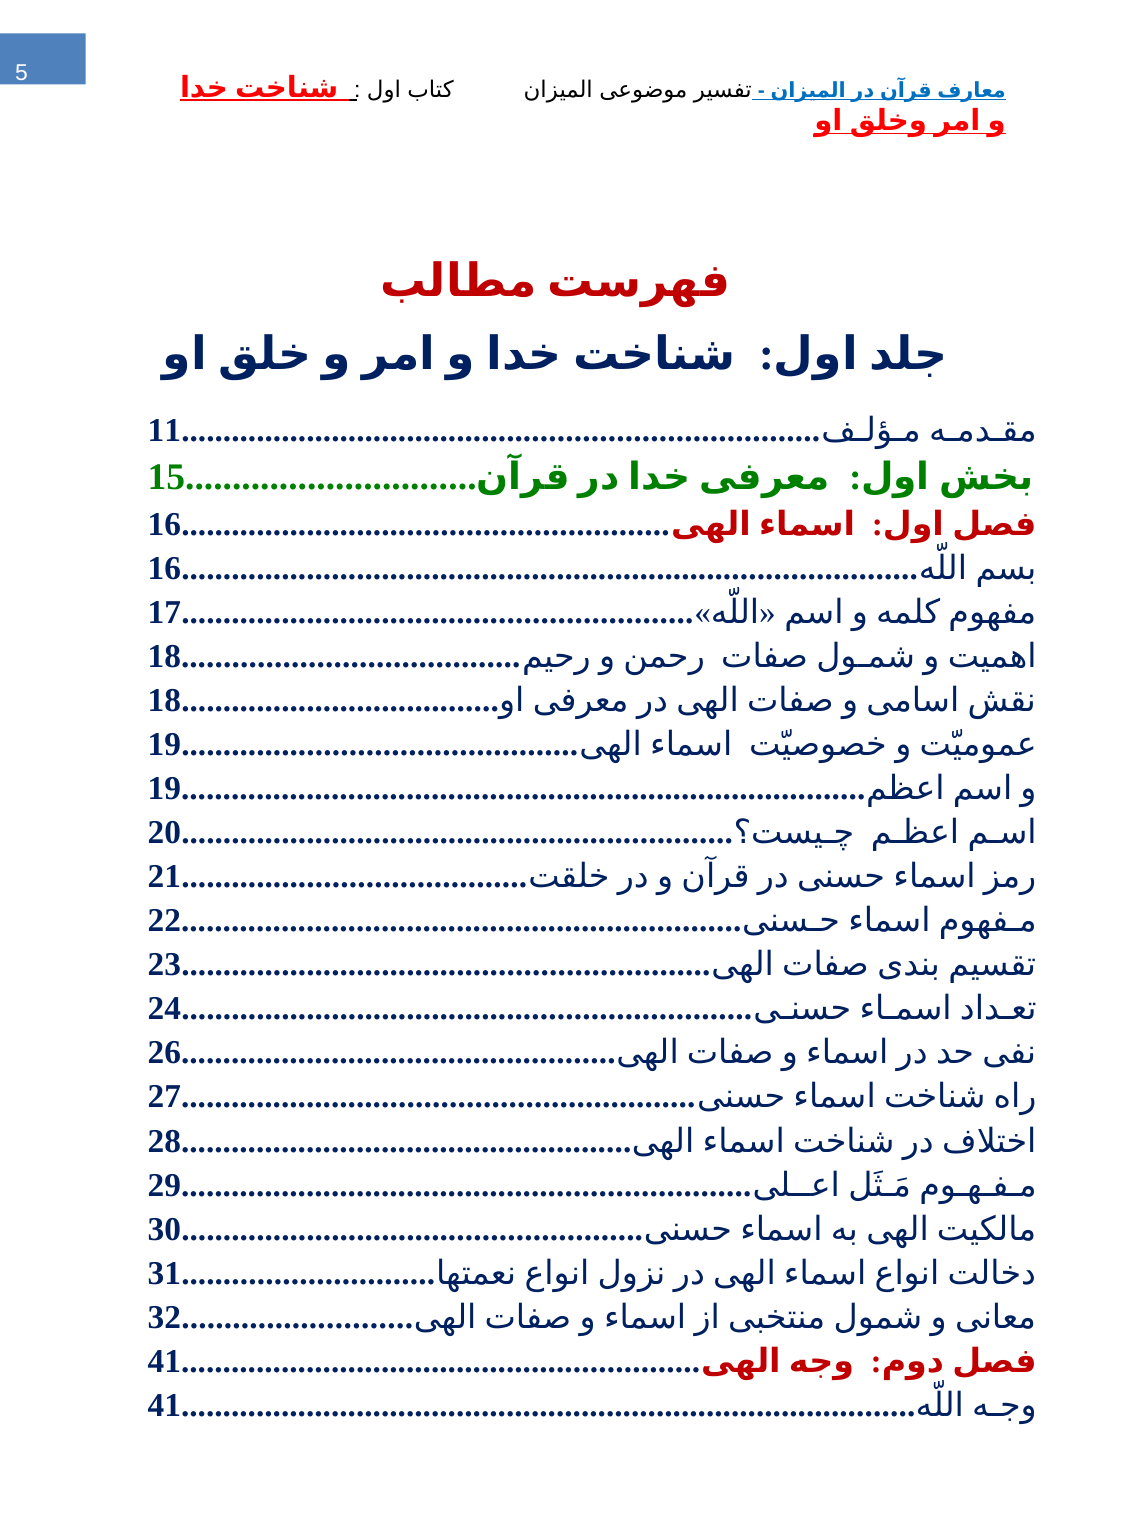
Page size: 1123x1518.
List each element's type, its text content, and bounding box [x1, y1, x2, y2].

text اهميت و شمـول صفات رحمن و رحيم 18 [74, 636, 1037, 674]
text فصل اول: اسماء الهی 16 [74, 504, 1037, 542]
text رمز اسماء حسنى در قرآن و در خلقت 21 [74, 856, 1037, 895]
text اختلاف در شناخت اسماء الهى 28 [74, 1121, 1037, 1159]
text مفهوم كلمه و اسم «اللّه» 17 [74, 592, 1037, 630]
text جلد اول: شناخت خدا و امر و خلق او [74, 326, 1037, 379]
text فهرست مطالب [74, 253, 1037, 306]
text تقسيم‏ بندى صفات الهى 23 [74, 944, 1037, 983]
text فصل دوم: وجه الهی 41 [74, 1341, 1037, 1379]
text مقـدمـه مـؤلـف 11 [74, 410, 1037, 449]
text نفى حد در اسماء و صفات الهى 26 [74, 1033, 1037, 1071]
text مالكيت الهى به اسماء حسنى 30 [74, 1209, 1037, 1247]
text مـفهوم اسماء حـسنى 22 [74, 901, 1037, 939]
text معانى و شمول منتخبى از اسماء و صفات الهى 32 [74, 1297, 1037, 1335]
text اسـم اعظـم چـيست؟ 20 [74, 812, 1037, 851]
text بسم اللّه 16 [74, 548, 1037, 586]
text وجـه اللّه 41 [74, 1385, 1037, 1423]
text تعـداد اسمـاء حسنـى 24 [74, 989, 1037, 1027]
text مـفـهـوم مَـثَل اعــلى 29 [74, 1165, 1037, 1203]
text بخش اول: معرفی خدا در قرآن 15 [103, 454, 1048, 497]
text دخالت انواع اسماء الهى در نزول انواع نعمت‏ها 31 [74, 1253, 1037, 1291]
text و اسم اعظم 19 [74, 768, 1037, 807]
text راه شناخت اسماء حسنى 27 [74, 1077, 1037, 1115]
text نقش اسامى و صفات الهى در معرفى او 18 [74, 680, 1037, 718]
text عموميّت و خصوصيّت اسماء الهى 19 [74, 724, 1037, 763]
